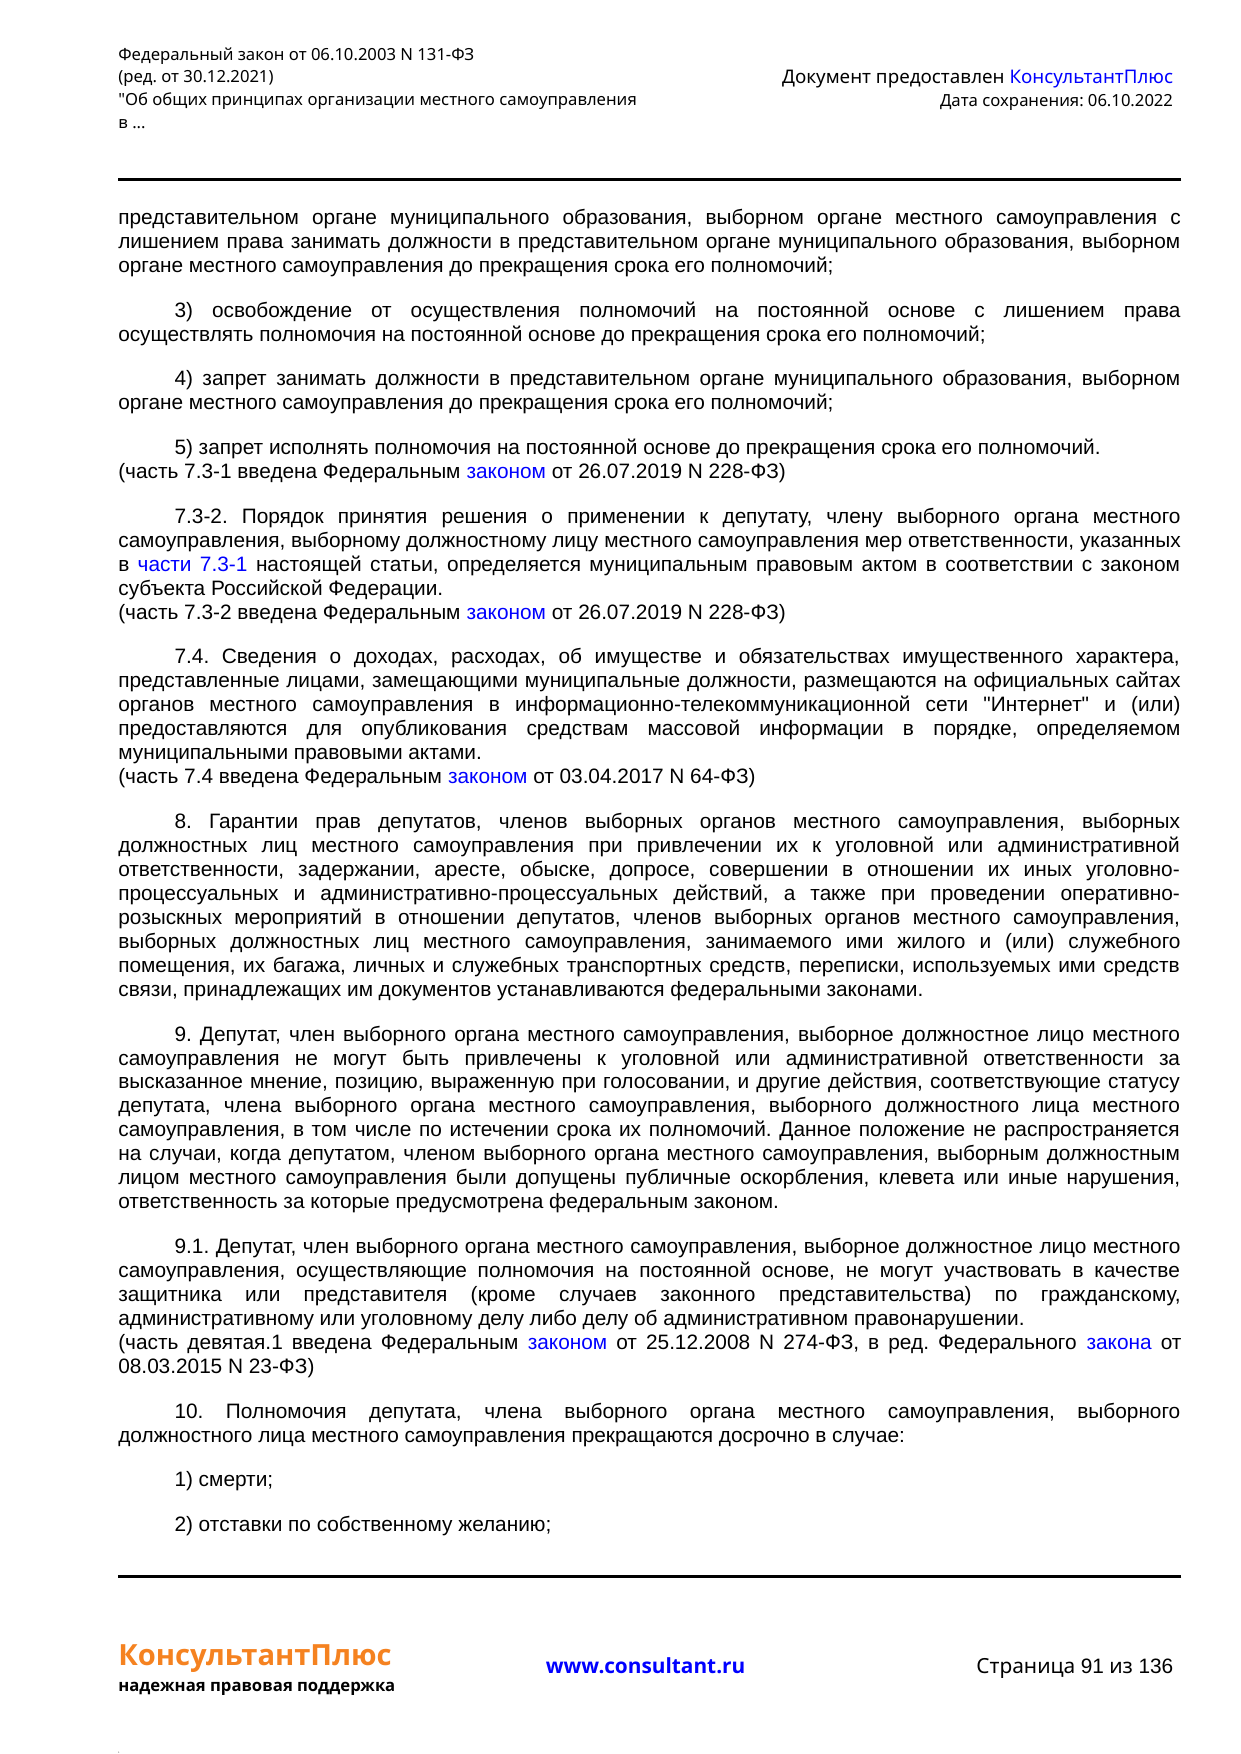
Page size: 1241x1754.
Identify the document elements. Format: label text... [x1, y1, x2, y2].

text 9.1. Депутат, член выборного органа местного самоуправления, выборное должностное лицо местного самоуправления, осуществляющие полномочия на постоянной основе, не могут участвовать в качестве защитника или представителя (кроме случаев законного представительства) по гражданскому, административному или уголовному делу либо делу об административном правонарушении. [118, 1234, 1181, 1330]
text 7.3-2. Порядок принятия решения о применении к депутату, члену выборного органа местного самоуправления, выборному должностному лицу местного самоуправления мер ответственности, указанных в части 7.3-1 настоящей статьи, определяется муниципальным правовым актом в соответствии с законом субъекта Российской Федерации. [118, 504, 1181, 599]
text (часть 7.3-2 введена Федеральным законом от 26.07.2019 N 228-ФЗ) [118, 599, 1181, 623]
text 1) смерти; [118, 1467, 1181, 1491]
text 7.4. Сведения о доходах, расходах, об имуществе и обязательствах имущественного характера, представленные лицами, замещающими муниципальные должности, размещаются на официальных сайтах органов местного самоуправления в информационно-телекоммуникационной сети "Интернет" и (или) предоставляются для опубликования средствам массовой информации в порядке, определяемом муниципальными правовыми актами. [118, 644, 1181, 764]
text 3) освобождение от осуществления полномочий на постоянной основе с лишением права осуществлять полномочия на постоянной основе до прекращения срока его полномочий; [118, 297, 1181, 345]
text 2) отставки по собственному желанию; [118, 1512, 1181, 1536]
text (часть 7.3-1 введена Федеральным законом от 26.07.2019 N 228-ФЗ) [118, 459, 1181, 483]
text (часть девятая.1 введена Федеральным законом от 25.12.2008 N 274-ФЗ, в ред. Федерального закона от 08.03.2015 N 23-ФЗ) [118, 1330, 1181, 1378]
text 8. Гарантии прав депутатов, членов выборных органов местного самоуправления, выборных должностных лиц местного самоуправления при привлечении их к уголовной или административной ответственности, задержании, аресте, обыске, допросе, совершении в отношении их иных уголовно-процессуальных и административно-процессуальных действий, а также при проведении оперативно-розыскных мероприятий в отношении депутатов, членов выборных органов местного самоуправления, выборных должностных лиц местного самоуправления, занимаемого ими жилого и (или) служебного помещения, их багажа, личных и служебных транспортных средств, переписки, используемых ими средств связи, принадлежащих им документов устанавливаются федеральными законами. [118, 809, 1181, 1001]
text 10. Полномочия депутата, члена выборного органа местного самоуправления, выборного должностного лица местного самоуправления прекращаются досрочно в случае: [118, 1398, 1181, 1446]
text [118, 205, 1181, 277]
text (часть 7.4 введена Федеральным законом от 03.04.2017 N 64-ФЗ) [118, 764, 1181, 788]
text 9. Депутат, член выборного органа местного самоуправления, выборное должностное лицо местного самоуправления не могут быть привлечены к уголовной или административной ответственности за высказанное мнение, позицию, выраженную при голосовании, и другие действия, соответствующие статусу депутата, члена выборного органа местного самоуправления, выборного должностного лица местного самоуправления, в том числе по истечении срока их полномочий. Данное положение не распространяется на случаи, когда депутатом, членом выборного органа местного самоуправления, выборным должностным лицом местного самоуправления были допущены публичные оскорбления, клевета или иные нарушения, ответственность за которые предусмотрена федеральным законом. [118, 1021, 1181, 1213]
text 4) запрет занимать должности в представительном органе муниципального образования, выборном органе местного самоуправления до прекращения срока его полномочий; [118, 366, 1181, 414]
text 5) запрет исполнять полномочия на постоянной основе до прекращения срока его полномочий. [118, 435, 1181, 459]
